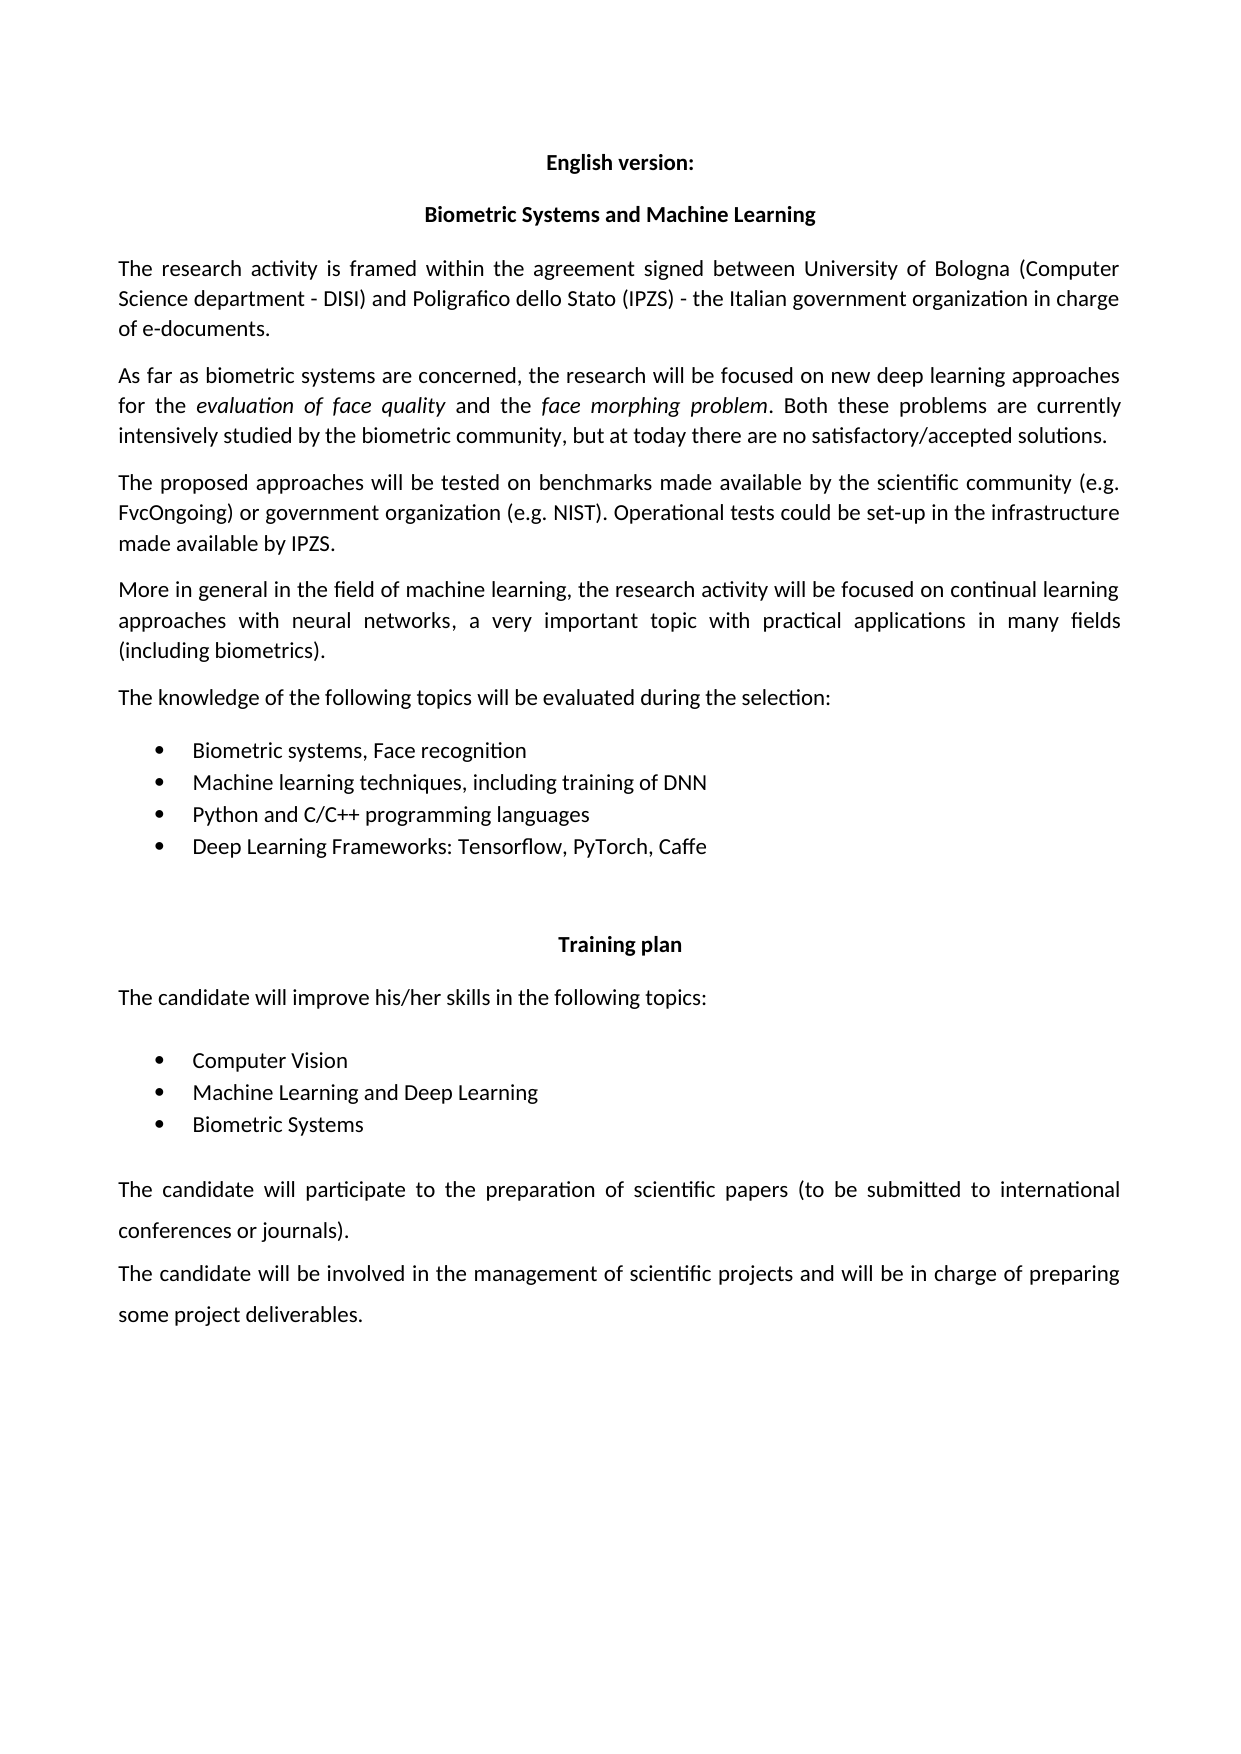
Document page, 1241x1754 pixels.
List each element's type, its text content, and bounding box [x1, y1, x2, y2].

list Computer Vision [155, 1046, 1122, 1074]
text English version: [118, 148, 1122, 176]
text Biometric Systems and Machine Learning [118, 201, 1122, 229]
list Machine learning techniques, including training of DNN [155, 768, 1122, 796]
text The proposed approaches will be tested on benchmarks made available by the scientific community (e.g. FvcOngoing) or government organization (e.g. NIST). Operational tests could be set-up in the infrastructure made available by IPZS. [118, 468, 1122, 557]
list Biometric systems, Face recognition [155, 736, 1122, 764]
text Training plan [118, 930, 1122, 958]
text More in general in the field of machine learning, the research activity will be focused on continual learning approaches with neural networks, a very important topic with practical applications in many fields (including biometrics). [118, 576, 1122, 664]
text The candidate will be involved in the management of scientific projects and will be in charge of preparing some project deliverables. [118, 1259, 1122, 1329]
list Deep Learning Frameworks: Tensorflow, PyTorch, Caffe [155, 832, 1122, 860]
text As far as biometric systems are concerned, the research will be focused on new deep learning approaches for the evaluation of face quality and the face morphing problem. Both these problems are currently intensively studied by the biometric community, but at today there are no satisfactory/accepted solutions. [118, 361, 1122, 449]
list Biometric Systems [155, 1110, 1122, 1138]
text The candidate will improve his/her skills in the following topics: [118, 983, 1122, 1011]
text The research activity is framed within the agreement signed between University of Bologna (Computer Science department - DISI) and Poligrafico dello Stato (IPZS) - the Italian government organization in charge of e-documents. [118, 254, 1122, 342]
text The candidate will participate to the preparation of scientific papers (to be submitted to international conferences or journals). [118, 1175, 1122, 1245]
list Python and C/C++ programming languages [155, 800, 1122, 828]
text The knowledge of the following topics will be evaluated during the selection: [118, 683, 1122, 711]
list Machine Learning and Deep Learning [155, 1078, 1122, 1106]
